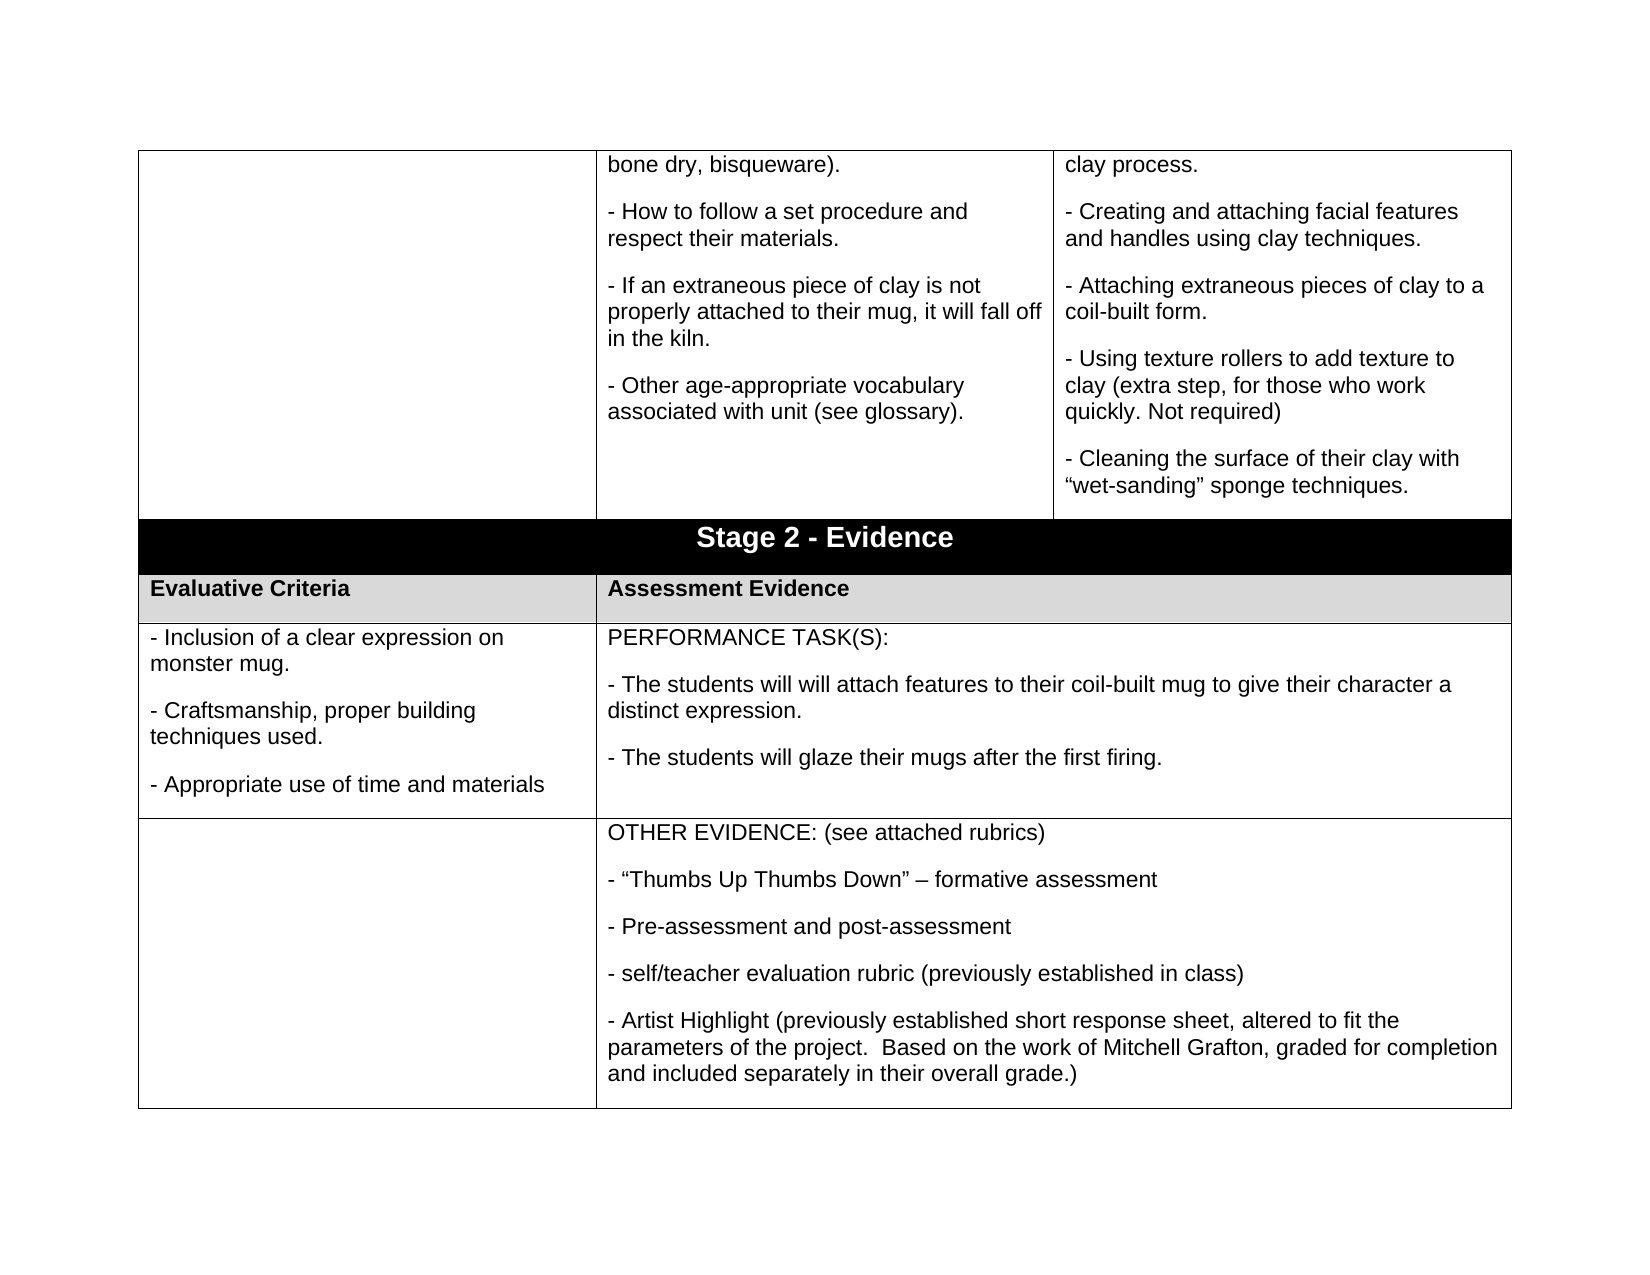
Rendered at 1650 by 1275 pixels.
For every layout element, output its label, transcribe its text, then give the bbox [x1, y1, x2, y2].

table_cell - Inclusion of a clear expression on monster mug. - Craftsmanship, proper building techniques used. - Appropriate use of time and materials [139, 624, 596, 818]
table_cell Assessment Evidence [597, 575, 1511, 622]
table_cell PERFORMANCE TASK(S): - The students will will attach features to their coil-built mug to give their character a distinct expression. - The students will glaze their mugs after the first firing. [597, 624, 1511, 818]
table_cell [1054, 151, 1511, 519]
table_cell Evaluative Criteria [139, 575, 596, 622]
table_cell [597, 819, 1511, 1107]
table_cell [139, 819, 596, 1107]
table_cell Stage 2 - Evidence [139, 520, 1511, 574]
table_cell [597, 151, 1053, 519]
